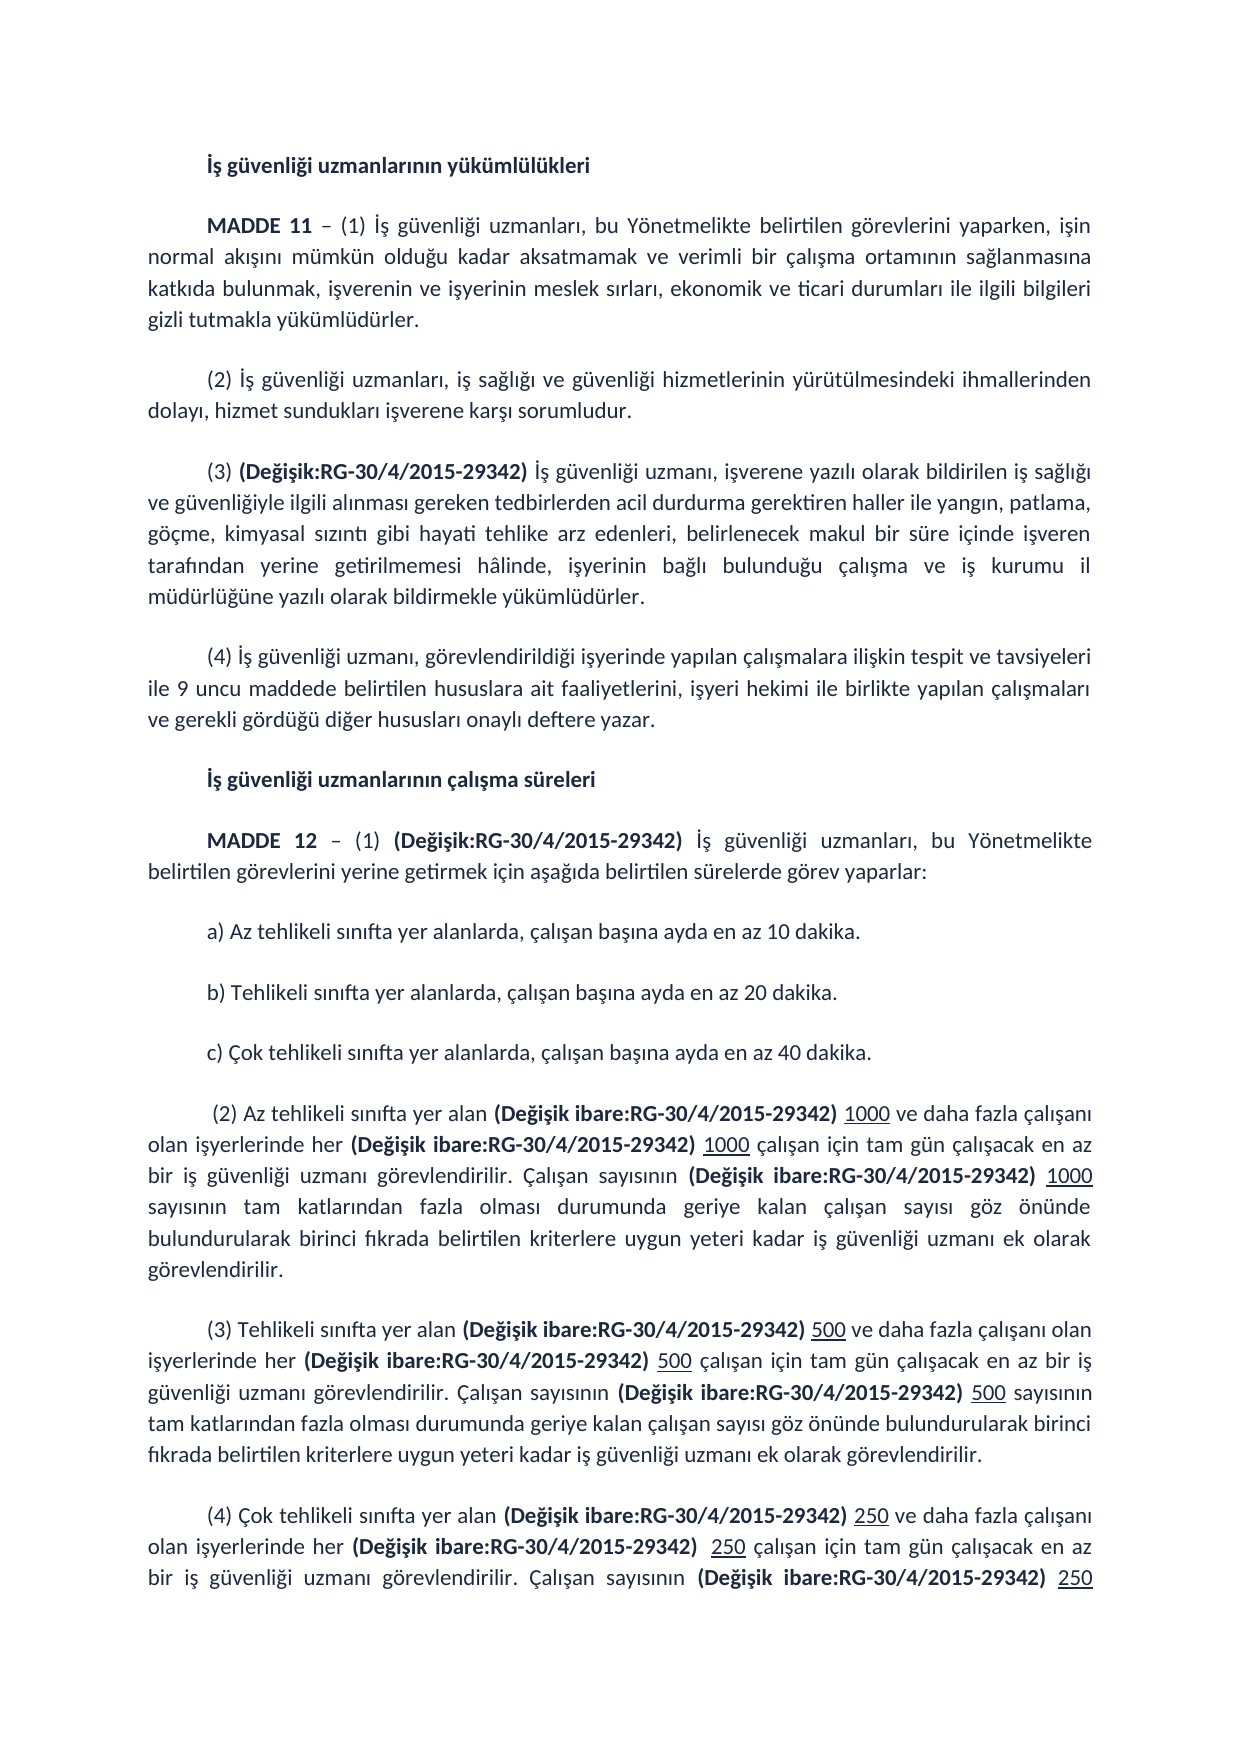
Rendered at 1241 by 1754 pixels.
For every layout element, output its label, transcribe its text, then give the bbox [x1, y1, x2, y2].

text c) Çok tehlikeli sınıfta yer alanlarda, çalışan başına ayda en az 40 dakika. [148, 1035, 1093, 1066]
text (2) Az tehlikeli sınıfta yer alan (Değişik ibare:RG-30/4/2015-29342) 1000 ve daha fazla çalışanı olan işyerlerinde her (Değişik ibare:RG-30/4/2015-29342) 1000 çalışan için tam gün çalışacak en az bir iş güvenliği uzmanı görevlendirilir. Çalışan sayısının (Değişik ibare:RG-30/4/2015-29342) 1000 sayısının tam katlarından fazla olması durumunda geriye kalan çalışan sayısı göz önünde bulundurularak birinci fıkrada belirtilen kriterlere uygun yeteri kadar iş güvenliği uzmanı ek olarak görevlendirilir. [148, 1096, 1093, 1283]
text (3) Tehlikeli sınıfta yer alan (Değişik ibare:RG-30/4/2015-29342) 500 ve daha fazla çalışanı olan işyerlerinde her (Değişik ibare:RG-30/4/2015-29342) 500 çalışan için tam gün çalışacak en az bir iş güvenliği uzmanı görevlendirilir. Çalışan sayısının (Değişik ibare:RG-30/4/2015-29342) 500 sayısının tam katlarından fazla olması durumunda geriye kalan çalışan sayısı göz önünde bulundurularak birinci fıkrada belirtilen kriterlere uygun yeteri kadar iş güvenliği uzmanı ek olarak görevlendirilir. [148, 1312, 1093, 1468]
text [148, 1498, 1093, 1591]
text a) Az tehlikeli sınıfta yer alanlarda, çalışan başına ayda en az 10 dakika. [148, 914, 1093, 946]
text b) Tehlikeli sınıfta yer alanlarda, çalışan başına ayda en az 20 dakika. [148, 975, 1093, 1006]
text MADDE 11 – (1) İş güvenliği uzmanları, bu Yönetmelikte belirtilen görevlerini yaparken, işin normal akışını mümkün olduğu kadar aksatmamak ve verimli bir çalışma ortamının sağlanmasına katkıda bulunmak, işverenin ve işyerinin meslek sırları, ekonomik ve ticari durumları ile ilgili bilgileri gizli tutmakla yükümlüdürler. [148, 208, 1093, 333]
text (4) İş güvenliği uzmanı, görevlendirildiği işyerinde yapılan çalışmalara ilişkin tespit ve tavsiyeleri ile 9 uncu maddede belirtilen hususlara ait faaliyetlerini, işyeri hekimi ile birlikte yapılan çalışmaları ve gerekli gördüğü diğer hususları onaylı deftere yazar. [148, 639, 1093, 733]
text (3) (Değişik:RG-30/4/2015-29342) İş güvenliği uzmanı, işverene yazılı olarak bildirilen iş sağlığı ve güvenliğiyle ilgili alınması gereken tedbirlerden acil durdurma gerektiren haller ile yangın, patlama, göçme, kimyasal sızıntı gibi hayati tehlike arz edenleri, belirlenecek makul bir süre içinde işveren tarafından yerine getirilmemesi hâlinde, işyerinin bağlı bulunduğu çalışma ve iş kurumu il müdürlüğüne yazılı olarak bildirmekle yükümlüdürler. [148, 454, 1093, 610]
text İş güvenliği uzmanlarının yükümlülükleri [148, 148, 1093, 179]
text İş güvenliği uzmanlarının çalışma süreleri [148, 762, 1093, 793]
text MADDE 12 – (1) (Değişik:RG-30/4/2015-29342) İş güvenliği uzmanları, bu Yönetmelikte belirtilen görevlerini yerine getirmek için aşağıda belirtilen sürelerde görev yaparlar: [148, 823, 1093, 885]
text (2) İş güvenliği uzmanları, iş sağlığı ve güvenliği hizmetlerinin yürütülmesindeki ihmallerinden dolayı, hizmet sundukları işverene karşı sorumludur. [148, 362, 1093, 425]
